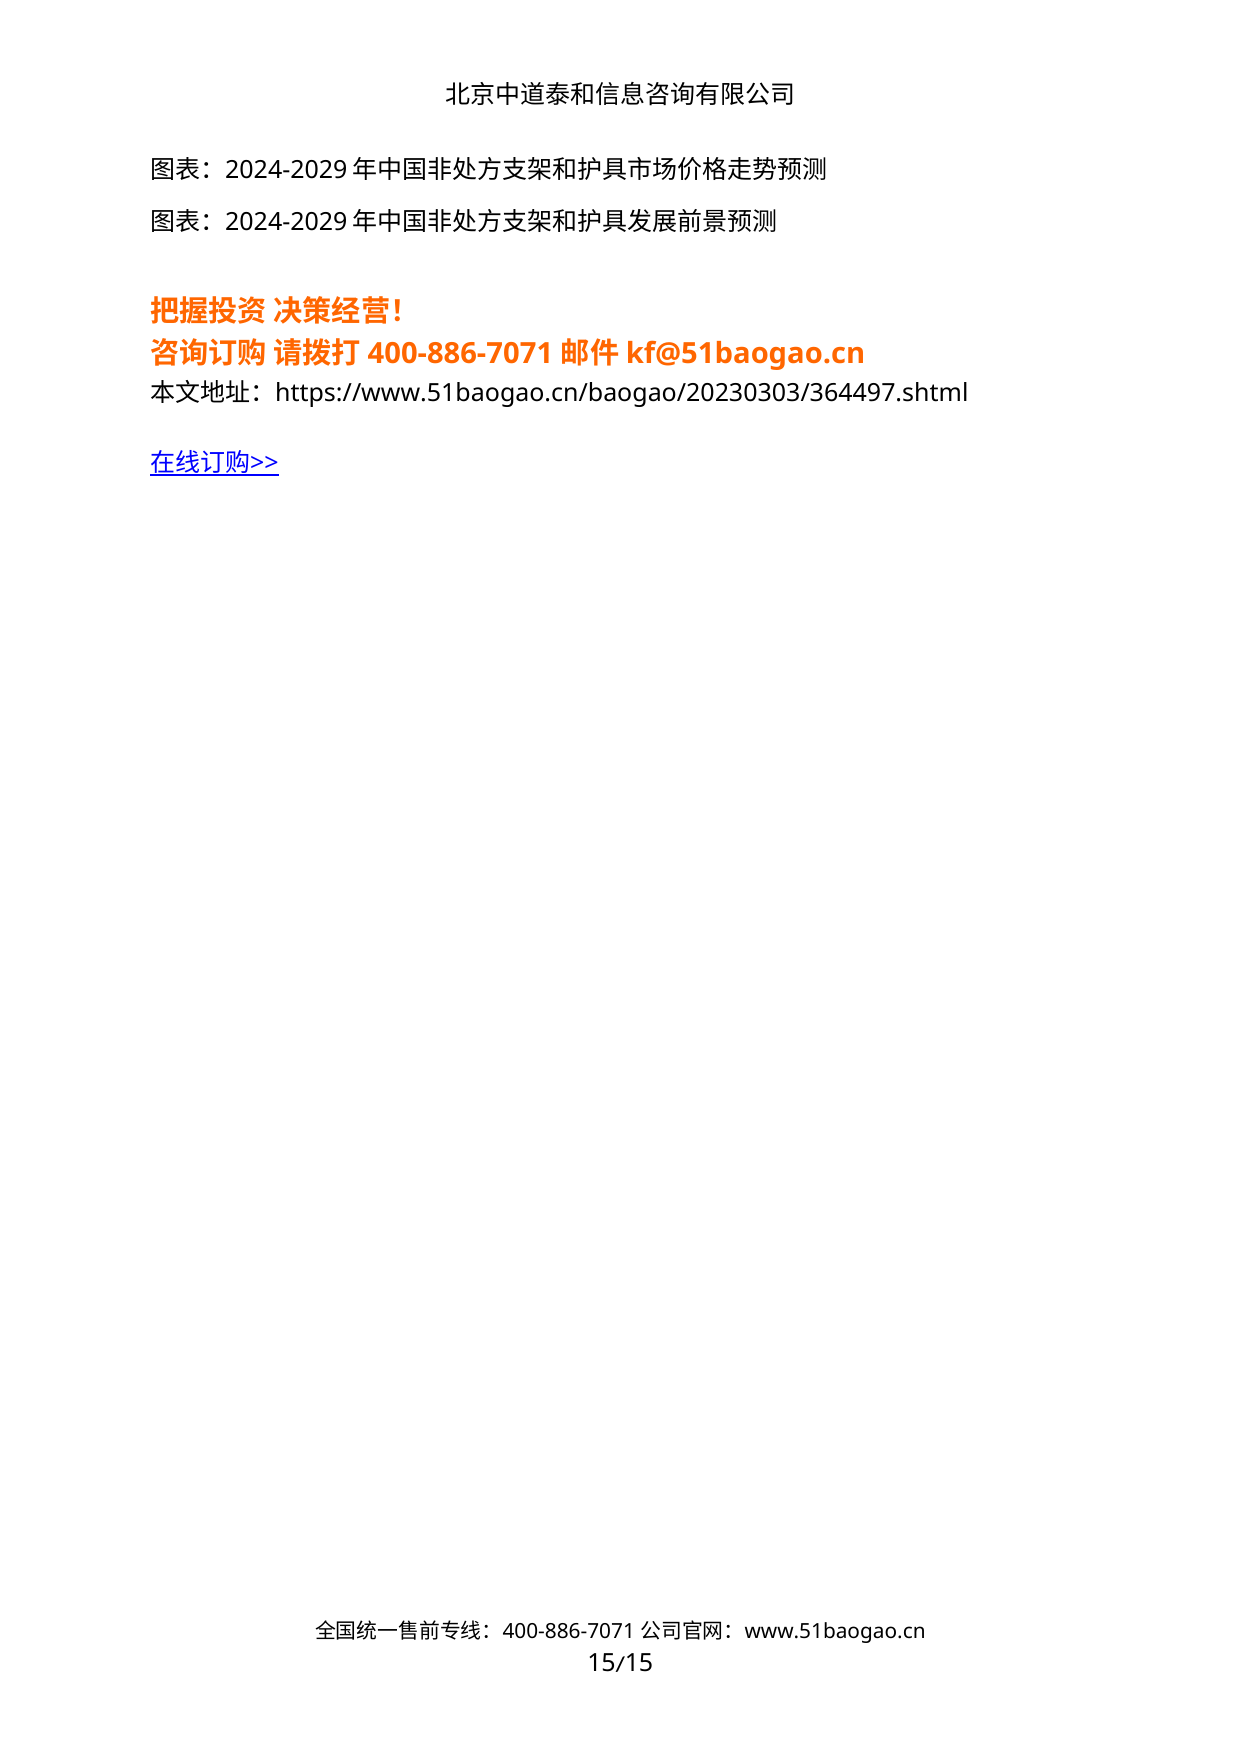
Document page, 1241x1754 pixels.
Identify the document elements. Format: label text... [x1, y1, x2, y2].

text 图表：2024-2029年中国非处方支架和护具市场价格走势预测 [150, 150, 1090, 186]
text 在线订购>> [150, 409, 1090, 479]
text 图表：2024-2029年中国非处方支架和护具发展前景预测 [150, 202, 1090, 238]
text 把握投资 决策经营！咨询订购 请拨打 400-886-7071 邮件 kf@51baogao.cn本文地址：https://www.51baogao.cn/baogao/20230303/364497.shtml [150, 254, 1090, 409]
